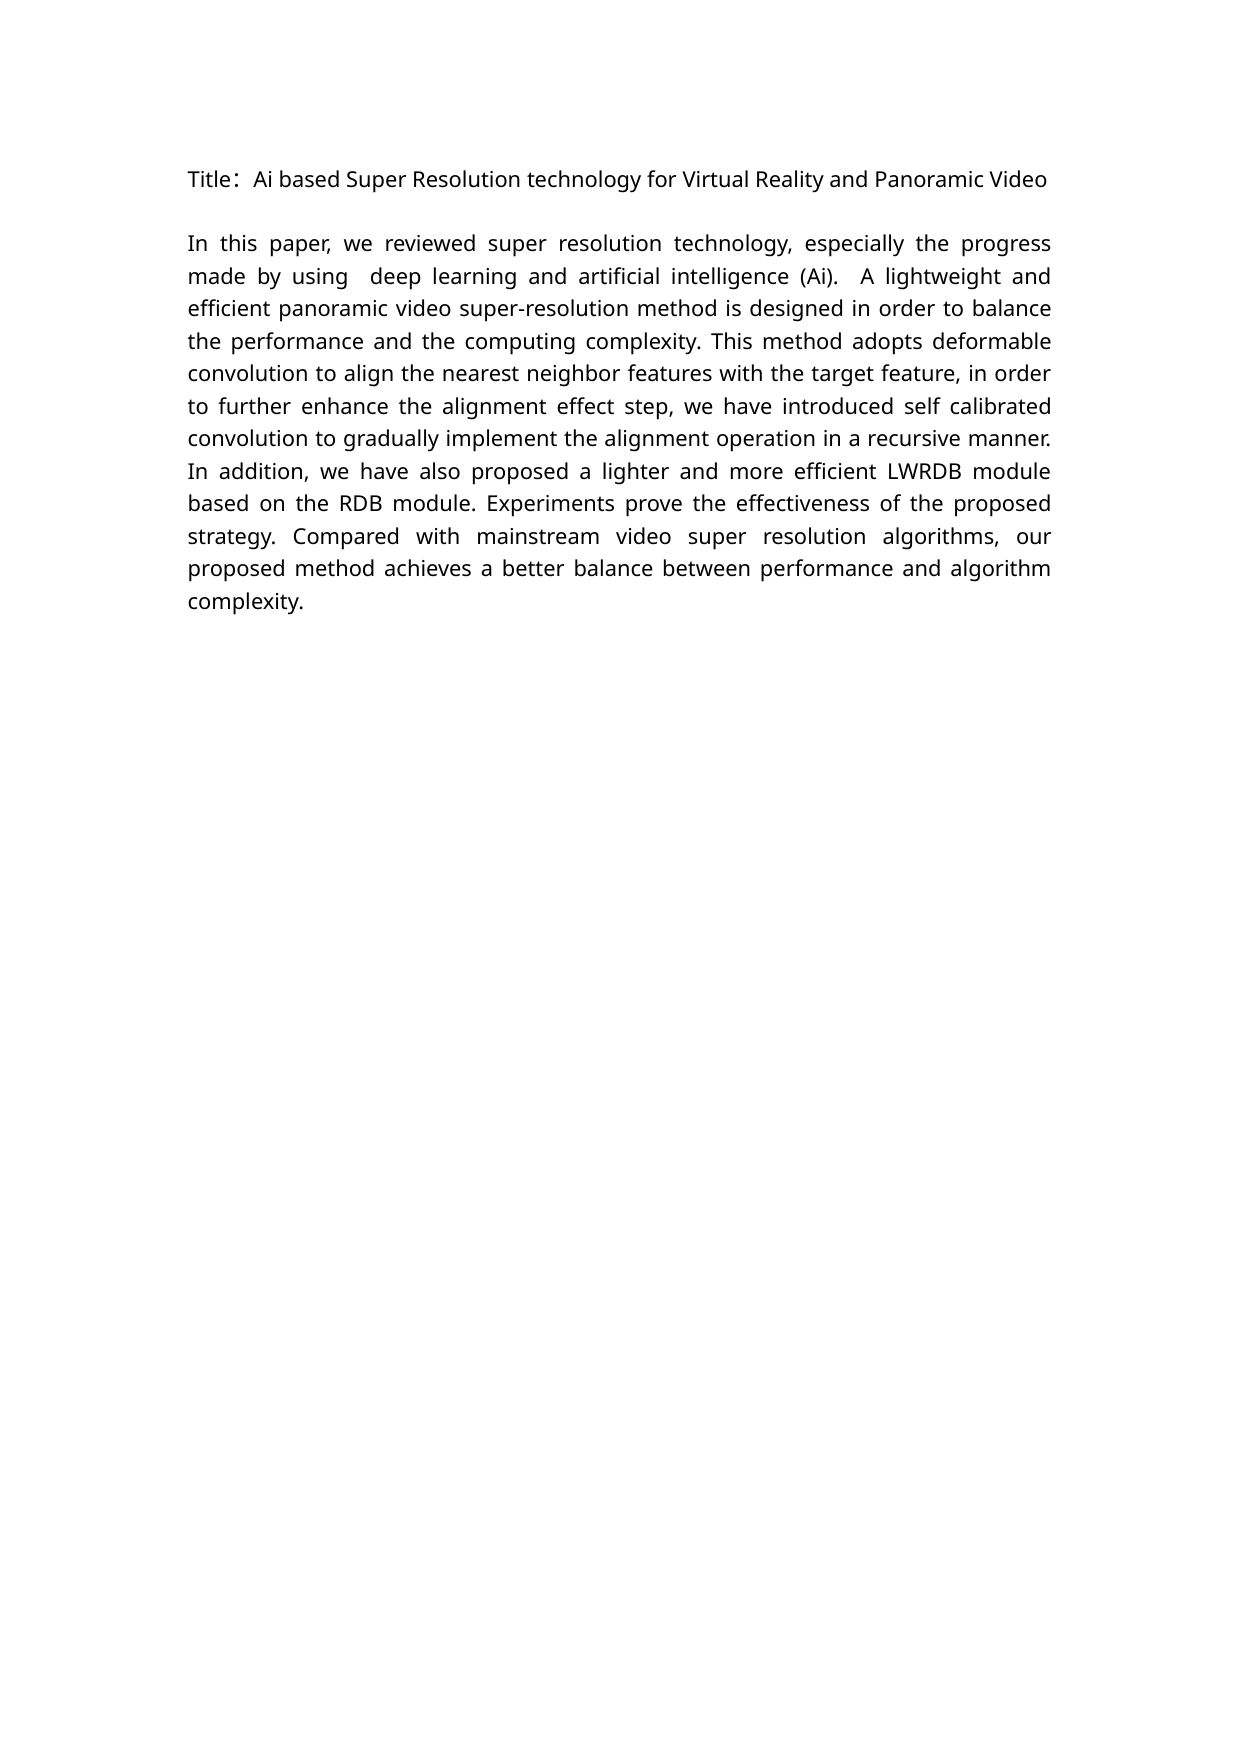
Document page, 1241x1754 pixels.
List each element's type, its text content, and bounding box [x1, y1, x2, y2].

text In this paper, we reviewed super resolution technology, especially the progress made by using deep learning and artificial intelligence (Ai). A lightweight and efficient panoramic video super-resolution method is designed in order to balance the performance and the computing complexity. This method adopts deformable convolution to align the nearest neighbor features with the target feature, in order to further enhance the alignment effect step, we have introduced self calibrated convolution to gradually implement the alignment operation in a recursive manner. In addition, we have also proposed a lighter and more efficient LWRDB module based on the RDB module. Experiments prove the effectiveness of the proposed strategy. Compared with mainstream video super resolution algorithms, our proposed method achieves a better balance between performance and algorithm complexity. [187, 227, 1053, 617]
text Title：Ai based Super Resolution technology for Virtual Reality and Panoramic Video [187, 162, 1053, 194]
